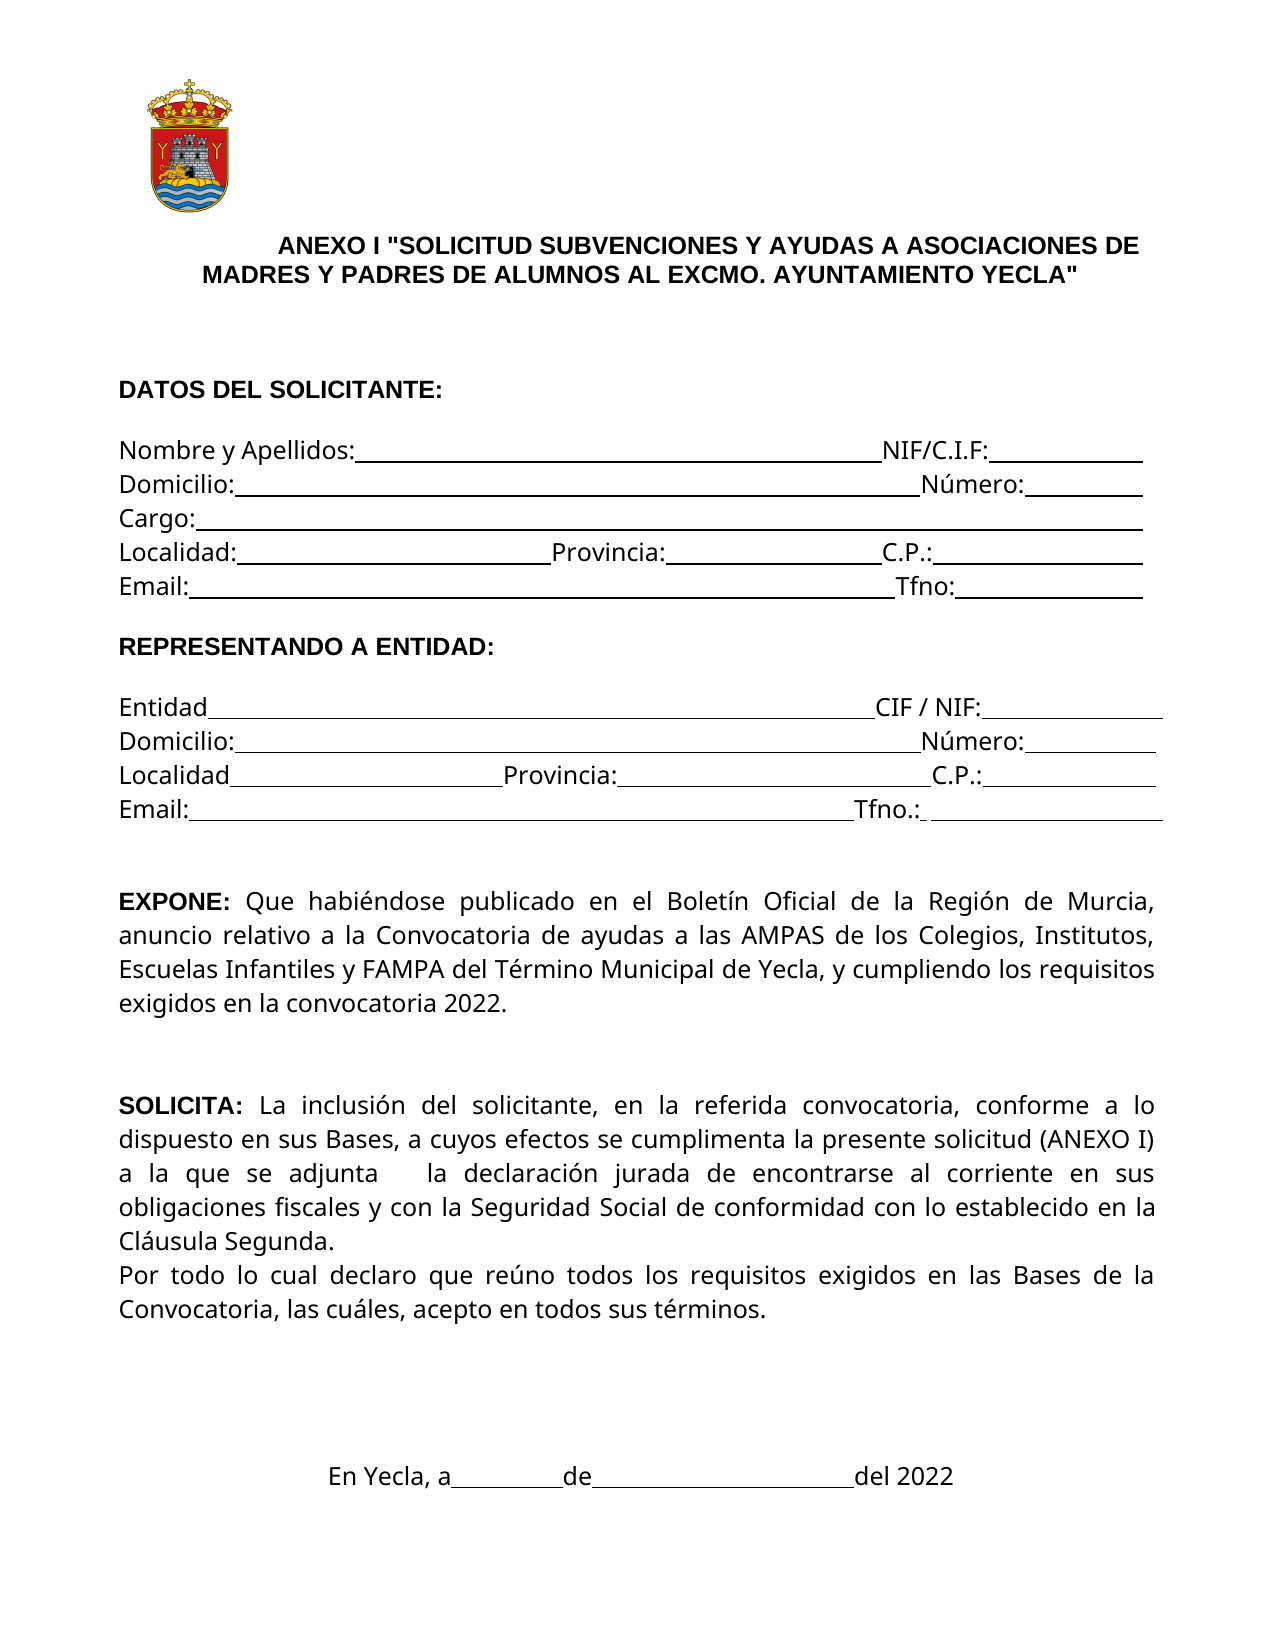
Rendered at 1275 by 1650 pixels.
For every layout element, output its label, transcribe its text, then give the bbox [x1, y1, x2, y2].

text Nombre y Apellidos: NIF/C.I.F: Domicilio: Número: Cargo: Localidad: Provincia: C.P.: Email: Tfno: [118, 433, 1153, 603]
text En Yecla, a de del 2022 [110, 1458, 1171, 1492]
text EXPONE: Que habiéndose publicado en el Boletín Oficial de la Región de Murcia, anuncio relativo a la Convocatoria de ayudas a las AMPAS de los Colegios, Institutos, Escuelas Infantiles y FAMPA del Término Municipal de Yecla, y cumpliendo los requisitos exigidos en la convocatoria 2022. [118, 883, 1156, 1020]
text SOLICITA: La inclusión del solicitante, en la referida convocatoria, conforme a lo dispuesto en sus Bases, a cuyos efectos se cumplimenta la presente solicitud (ANEXO I) a la que se adjunta la declaración jurada de encontrarse al corriente en sus obligaciones fiscales y con la Seguridad Social de conformidad con lo establecido en la Cláusula Segunda. [118, 1087, 1156, 1258]
text DATOS DEL SOLICITANTE: [118, 375, 1171, 404]
subtitle ANEXO I "SOLICITUD SUBVENCIONES Y AYUDAS A ASOCIACIONES DE MADRES Y PADRES DE ALUMNOS AL EXCMO. AYUNTAMIENTO YECLA" [202, 231, 1171, 289]
subtitle REPRESENTANDO A ENTIDAD: [118, 632, 1171, 661]
text Entidad CIF / NIF: Domicilio: Número: Localidad Provincia: C.P.: Email: Tfno.: [118, 689, 1160, 826]
picture [147, 79, 233, 213]
text Por todo lo cual declaro que reúno todos los requisitos exigidos en las Bases de la Convocatoria, las cuáles, acepto en todos sus términos. [118, 1258, 1155, 1326]
